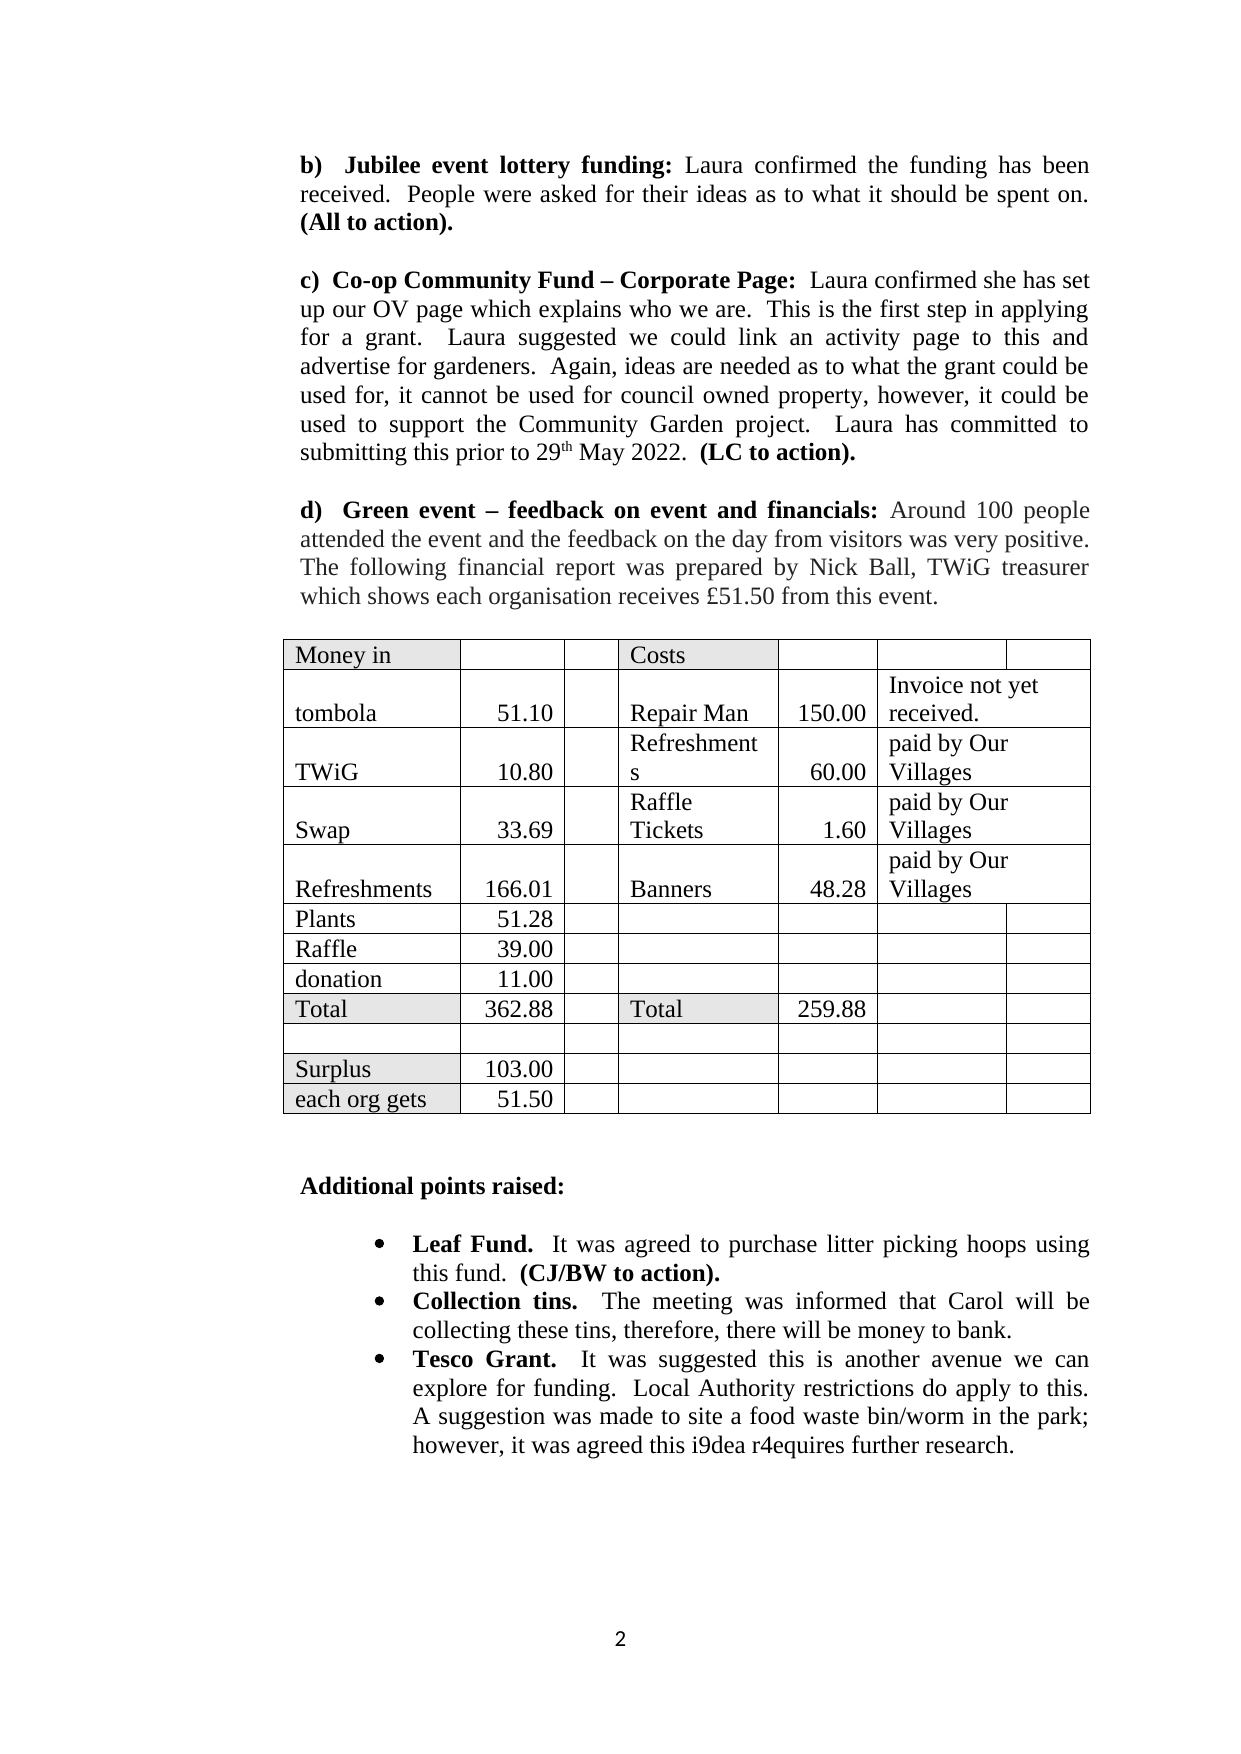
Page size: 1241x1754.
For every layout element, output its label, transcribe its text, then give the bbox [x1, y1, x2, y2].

table_cell [1007, 994, 1090, 1023]
list Tesco Grant. It was suggested this is another avenue we can explore for funding. Local Authority restrictions do apply to this. A suggestion was made to site a food waste bin/worm in the park; however, it was agreed this i9dea r4equires further research. [375, 1344, 1090, 1459]
table_header Costs [619, 640, 778, 669]
text Additional points raised: [150, 1171, 1090, 1200]
table_cell 51.50 [461, 1084, 564, 1113]
table_cell [565, 728, 618, 786]
table_cell Raffle Tickets [619, 787, 778, 844]
table_header [779, 640, 877, 669]
table_cell [565, 845, 618, 903]
table_cell Plants [284, 904, 460, 933]
table_cell [619, 904, 778, 933]
table_cell [565, 1084, 618, 1113]
table_cell 33.69 [461, 787, 564, 844]
table_header [565, 640, 618, 669]
table_cell 1.60 [779, 787, 877, 844]
table_cell [565, 964, 618, 993]
table_cell [1007, 1084, 1090, 1113]
table_cell [779, 934, 877, 963]
table_cell [619, 1054, 778, 1083]
table_cell [779, 1084, 877, 1113]
table_cell [565, 1054, 618, 1083]
table_cell each org gets [284, 1084, 460, 1113]
list Collection tins. The meeting was informed that Carol will be collecting these tins, therefore, there will be money to bank. [375, 1286, 1090, 1344]
table_cell 103.00 [461, 1054, 564, 1083]
table_cell 51.28 [461, 904, 564, 933]
table_cell [565, 1024, 618, 1053]
table_cell Banners [619, 845, 778, 903]
table_cell 39.00 [461, 934, 564, 963]
table_cell Repair Man [619, 670, 778, 727]
table_cell [284, 1024, 460, 1053]
table_cell [779, 1024, 877, 1053]
table_cell 150.00 [779, 670, 877, 727]
table_cell [878, 1054, 1006, 1083]
table_cell [565, 904, 618, 933]
table_cell TWiG [284, 728, 460, 786]
table_cell [1007, 964, 1090, 993]
table_cell donation [284, 964, 460, 993]
table_cell [565, 934, 618, 963]
table_cell [565, 994, 618, 1023]
text b) Jubilee event lottery funding: Laura confirmed the funding has been received. People were asked for their ideas as to what it should be spent on. (All to action). [300, 150, 1090, 236]
table_cell Invoice not yet received. [878, 670, 1090, 727]
table_cell [878, 1024, 1006, 1053]
table_cell [878, 1084, 1006, 1113]
table_cell [461, 1024, 564, 1053]
table_cell Refreshments [284, 845, 460, 903]
table_cell [878, 904, 1006, 933]
table_header Money in [284, 640, 460, 669]
table_cell [779, 1054, 877, 1083]
table_cell Total [619, 994, 778, 1023]
table_cell paid by Our Villages [878, 845, 1090, 903]
table_cell [619, 934, 778, 963]
table_cell [565, 670, 618, 727]
table_header [461, 640, 564, 669]
table_cell 259.88 [779, 994, 877, 1023]
table_cell 362.88 [461, 994, 564, 1023]
table_cell Total [284, 994, 460, 1023]
table_cell 10.80 [461, 728, 564, 786]
table_cell Raffle [284, 934, 460, 963]
table_cell [619, 1024, 778, 1053]
table_header [1007, 640, 1090, 669]
list Leaf Fund. It was agreed to purchase litter picking hoops using this fund. (CJ/BW to action). [375, 1229, 1090, 1286]
table_cell 60.00 [779, 728, 877, 786]
table_cell [878, 934, 1006, 963]
table_cell 166.01 [461, 845, 564, 903]
table_cell [878, 964, 1006, 993]
table_cell paid by Our Villages [878, 728, 1090, 786]
table_cell Refreshments [619, 728, 778, 786]
table_cell [779, 964, 877, 993]
table_cell [779, 904, 877, 933]
table_cell Swap [284, 787, 460, 844]
table_cell [619, 964, 778, 993]
table_cell paid by Our Villages [878, 787, 1090, 844]
table_cell 48.28 [779, 845, 877, 903]
table_cell tombola [284, 670, 460, 727]
table_cell [1007, 934, 1090, 963]
table_cell [619, 1084, 778, 1113]
table_cell Surplus [284, 1054, 460, 1083]
text d) Green event – feedback on event and financials: Around 100 people attended the event and the feedback on the day from visitors was very positive. The following financial report was prepared by Nick Ball, TWiG treasurer which shows each organisation receives £51.50 from this event. [300, 495, 1090, 610]
table_cell [1007, 1024, 1090, 1053]
table_cell 11.00 [461, 964, 564, 993]
table_cell [1007, 904, 1090, 933]
text c) Co-op Community Fund – Corporate Page: Laura confirmed she has set up our OV page which explains who we are. This is the first step in applying for a grant. Laura suggested we could link an activity page to this and advertise for gardeners. Again, ideas are needed as to what the grant could be used for, it cannot be used for council owned property, however, it could be used to support the Community Garden project. Laura has committed to submitting this prior to 29th May 2022. (LC to action). [300, 265, 1090, 466]
table_cell 51.10 [461, 670, 564, 727]
table_cell [878, 994, 1006, 1023]
table_cell [565, 787, 618, 844]
table_cell [1007, 1054, 1090, 1083]
table_header [878, 640, 1006, 669]
